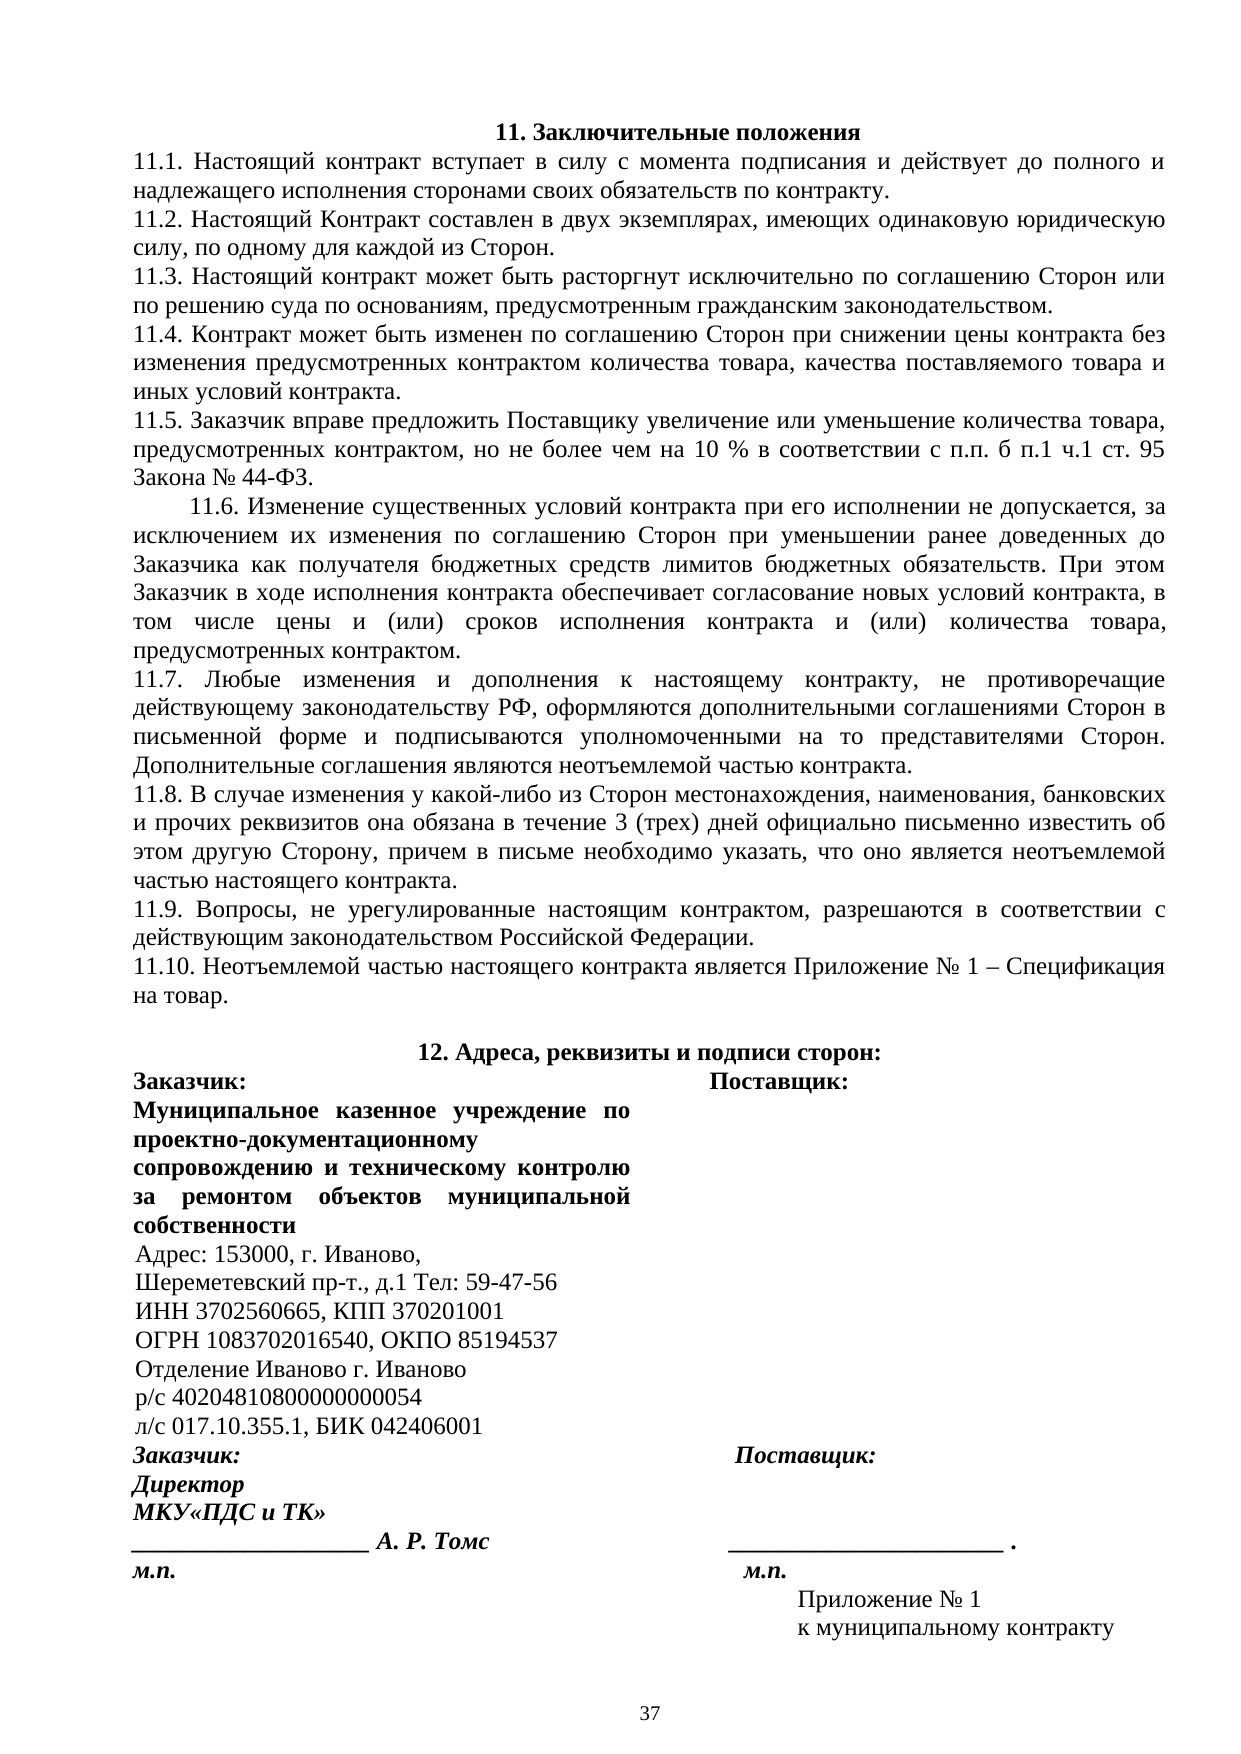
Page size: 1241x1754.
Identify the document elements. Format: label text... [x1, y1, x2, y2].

text 11.2. Настоящий Контракт составлен в двух экземплярах, имеющих одинаковую юридическую силу, по одному для каждой из Сторон. [133, 204, 1167, 261]
text 11.7. Любые изменения и дополнения к настоящему контракту, не противоречащие действующему законодательству РФ, оформляются дополнительными соглашениями Сторон в письменной форме и подписываются уполномоченными на то представителями Сторон. Дополнительные соглашения являются неотъемлемой частью контракта. [133, 664, 1167, 779]
table_header Поставщик: [642, 1066, 1118, 1440]
text 11.9. Вопросы, не урегулированные настоящим контрактом, разрешаются в соответствии с действующим законодательством Российской Федерации. [133, 894, 1167, 951]
text к муниципальному контракту [133, 1612, 1167, 1641]
text Директор [133, 1469, 1167, 1497]
text м.п. м.п. [133, 1555, 1167, 1584]
text Заказчик: Поставщик: [133, 1440, 1167, 1469]
text 11.3. Настоящий контракт может быть расторгнут исключительно по соглашению Сторон или по решению суда по основаниям, предусмотренным гражданским законодательством. [133, 261, 1167, 319]
text 11.8. В случае изменения у какой-либо из Сторон местонахождения, наименования, банковских и прочих реквизитов она обязана в течение 3 (трех) дней официально письменно известить об этом другую Сторону, причем в письме необходимо указать, что оно является неотъемлемой частью настоящего контракта. [133, 779, 1167, 894]
text 11.5. Заказчик вправе предложить Поставщику увеличение или уменьшение количества товара, предусмотренных контрактом, но не более чем на 10 % в соответствии с п.п. б п.1 ч.1 ст. 95 Закона № 44-ФЗ. [133, 405, 1167, 491]
text 11.1. Настоящий контракт вступает в силу с момента подписания и действует до полного и надлежащего исполнения сторонами своих обязательств по контракту. [133, 146, 1167, 204]
text 11.10. Неотъемлемой частью настоящего контракта является Приложение № 1 – Спецификация на товар. [133, 951, 1167, 1009]
text 11.4. Контракт может быть изменен по соглашению Сторон при снижении цены контракта без изменения предусмотренных контрактом количества товара, качества поставляемого товара и иных условий контракта. [133, 319, 1167, 405]
text 11.6. Изменение существенных условий контракта при его исполнении не допускается, за исключением их изменения по соглашению Сторон при уменьшении ранее доведенных до Заказчика как получателя бюджетных средств лимитов бюджетных обязательств. При этом Заказчик в ходе исполнения контракта обеспечивает согласование новых условий контракта, в том числе цены и (или) сроков исполнения контракта и (или) количества товара, предусмотренных контрактом. [133, 491, 1167, 664]
text МКУ«ПДС и ТК» [133, 1497, 1167, 1526]
text 12. Адреса, реквизиты и подписи сторон: [133, 1037, 1167, 1066]
table_header Заказчик: Муниципальное казенное учреждение по проектно-документационному сопровождению и техническому контролю за ремонтом объектов муниципальной собственности Адрес: 153000, г. Иваново, Шереметевский пр-т., д.1 Тел: 59-47-56 ИНН 3702560665, КПП 370201001 ОГРН 1083702016540, ОКПО 85194537 Отделение Иваново г. Иваново р/с 40204810800000000054 л/с 017.10.355.1, БИК 042406001 [122, 1066, 642, 1440]
text ___________________ А. Р. Томс ______________________ . [133, 1526, 1167, 1555]
list Заключительные положения [189, 117, 1167, 146]
text Приложение № 1 [133, 1584, 1167, 1612]
